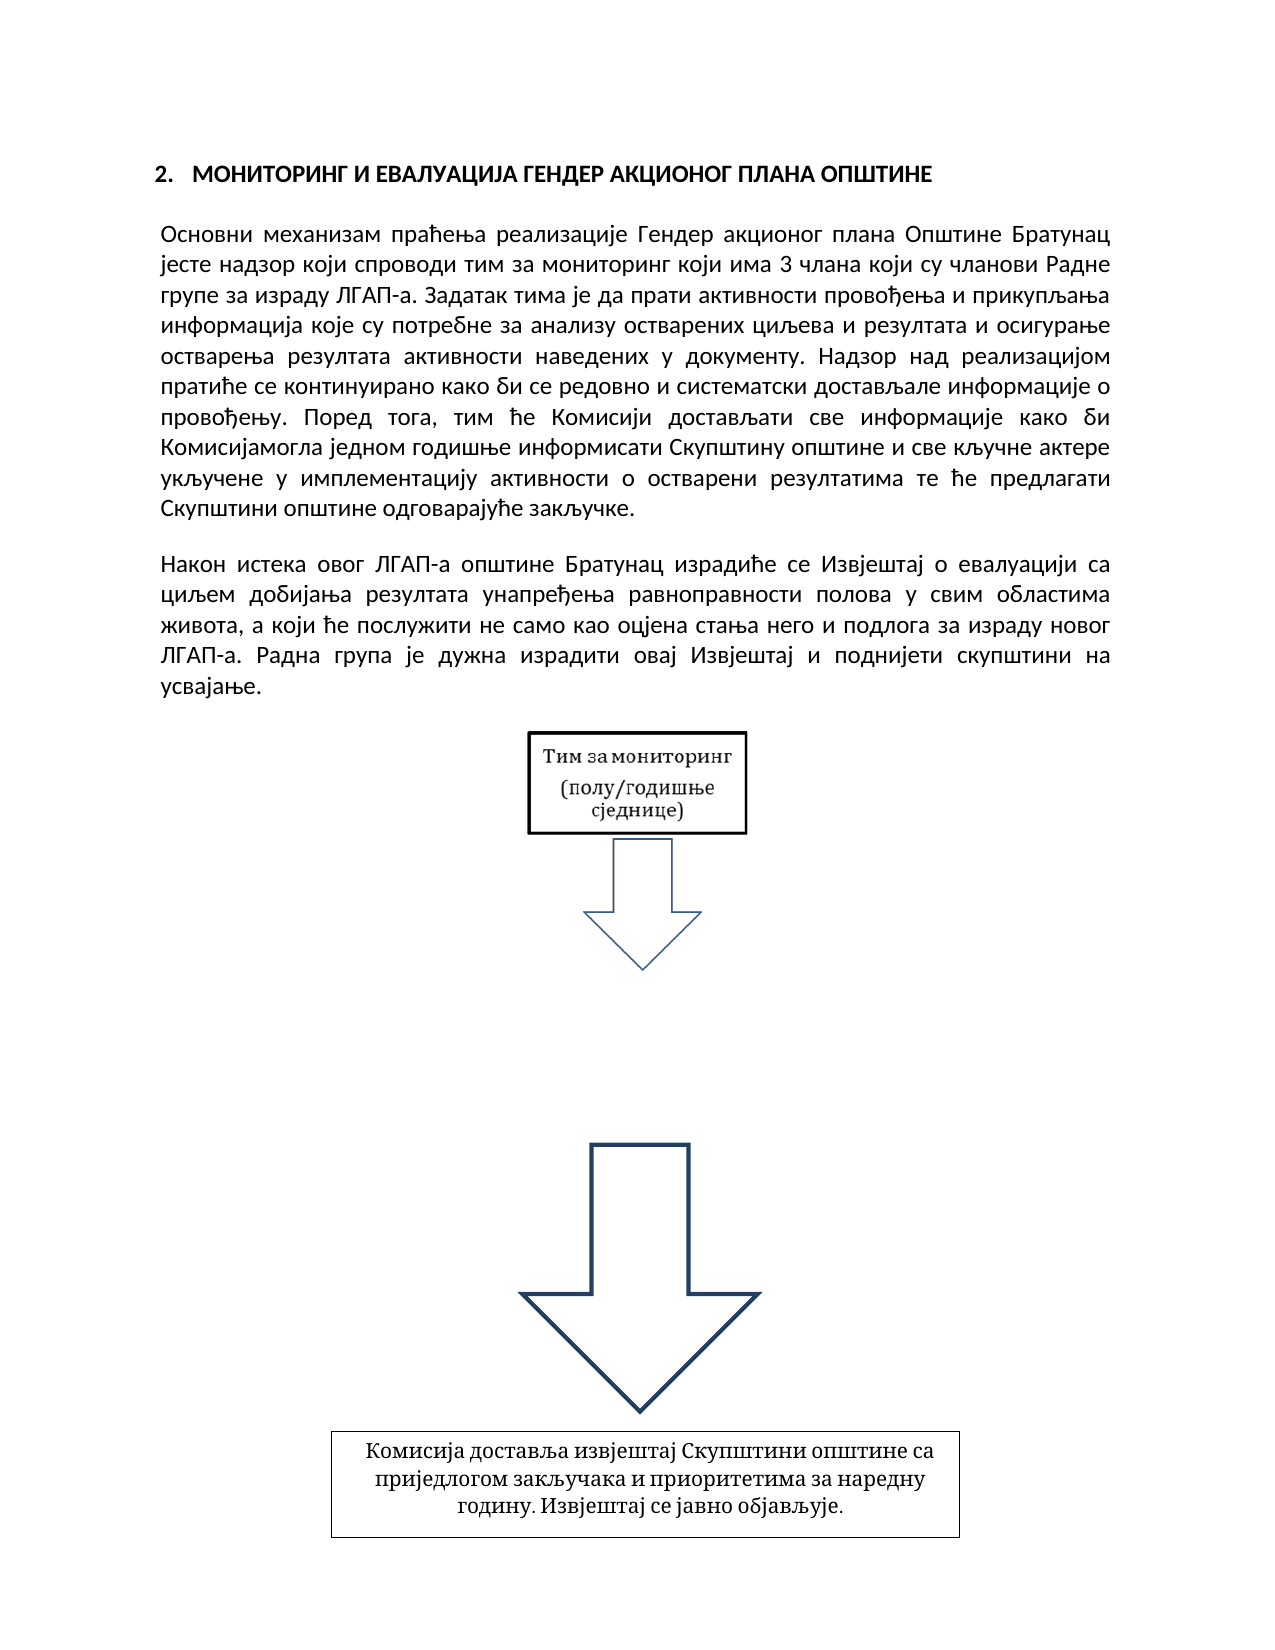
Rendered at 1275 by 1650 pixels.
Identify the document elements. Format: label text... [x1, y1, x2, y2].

picture [527, 731, 748, 835]
picture [582, 838, 703, 971]
text Основни механизам праћења реализације Гендер акционог плана Општине Братунац јесте надзор који спроводи тим за мониторинг који има 3 члана који су чланови Радне групе за израду ЛГАП-а. Задатак тима је да прати активности провођења и прикупљања информација које су потребне за анализу остварених циљева и резултата и осигурање остварења резултата активности наведених у документу. Надзор над реализацијом пратиће се континуирано како би се редовно и систематски достављале информације о провођењу. Поред тога, тим ће Комисији достављати све информације како би Комисијамогла једном годишње информисати Скупштину општине и све кључне актере укључене у имплементацију активности о остварени резултатима те ће предлагати Скупштини општине одговарајуће закључке. [160, 218, 1112, 523]
subtitle МОНИТОРИНГ И ЕВАЛУАЦИЈА ГЕНДЕР АКЦИОНОГ ПЛАНА ОПШТИНЕ [154, 158, 1124, 188]
text Након истека овог ЛГАП-а општине Братунац израдиће се Извјештај о евалуацији са циљем добијања резултата унапређења равноправности полова у свим областима живота, а који ће послужити не само као оцјена стања него и подлога за израду новог ЛГАП-а. Радна група је дужна израдити овај Извјештај и поднијети скупштини на усвајање. [160, 548, 1112, 701]
